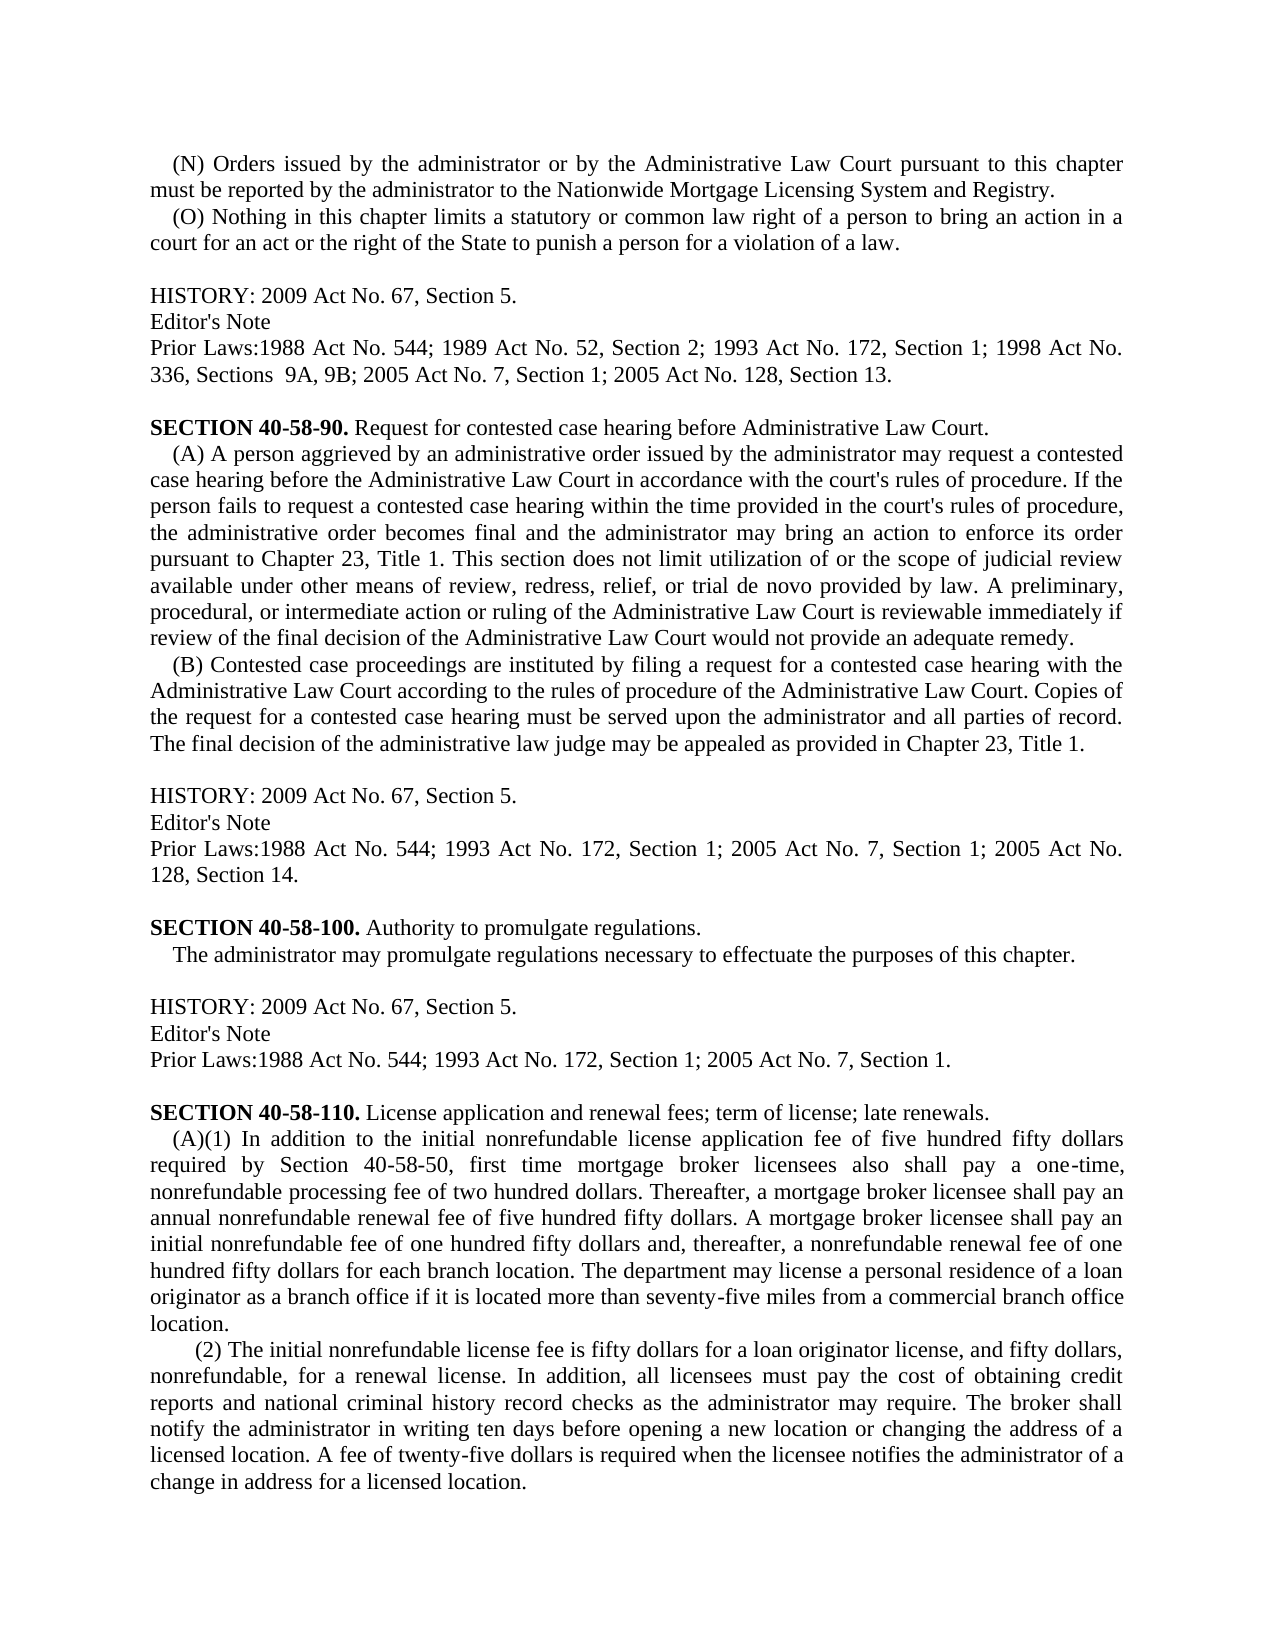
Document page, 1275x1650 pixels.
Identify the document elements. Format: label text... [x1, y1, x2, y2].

text HISTORY: 2009 Act No. 67, Section 5. [150, 993, 1125, 1020]
text SECTION 40-58-90. Request for contested case hearing before Administrative Law Court. [150, 413, 1125, 440]
text (A)(1) In addition to the initial nonrefundable license application fee of five hundred fifty dollars required by Section 40-58-50, first time mortgage broker licensees also shall pay a one-time, nonrefundable processing fee of two hundred dollars. Thereafter, a mortgage broker licensee shall pay an annual nonrefundable renewal fee of five hundred fifty dollars. A mortgage broker licensee shall pay an initial nonrefundable fee of one hundred fifty dollars and, thereafter, a nonrefundable renewal fee of one hundred fifty dollars for each branch location. The department may license a personal residence of a loan originator as a branch office if it is located more than seventy-five miles from a commercial branch office location. [150, 1125, 1125, 1336]
text Editor's Note [150, 809, 1125, 835]
text (A) A person aggrieved by an administrative order issued by the administrator may request a contested case hearing before the Administrative Law Court in accordance with the court's rules of procedure. If the person fails to request a contested case hearing within the time provided in the court's rules of procedure, the administrative order becomes final and the administrator may bring an action to enforce its order pursuant to Chapter 23, Title 1. This section does not limit utilization of or the scope of judicial review available under other means of review, redress, relief, or trial de novo provided by law. A preliminary, procedural, or intermediate action or ruling of the Administrative Law Court is reviewable immediately if review of the final decision of the Administrative Law Court would not provide an adequate remedy. [150, 440, 1125, 651]
text Prior Laws:1988 Act No. 544; 1993 Act No. 172, Section 1; 2005 Act No. 7, Section 1. [150, 1046, 1125, 1072]
text HISTORY: 2009 Act No. 67, Section 5. [150, 282, 1125, 308]
text Editor's Note [150, 308, 1125, 334]
text The administrator may promulgate regulations necessary to effectuate the purposes of this chapter. [150, 941, 1125, 967]
text HISTORY: 2009 Act No. 67, Section 5. [150, 782, 1125, 809]
text (N) Orders issued by the administrator or by the Administrative Law Court pursuant to this chapter must be reported by the administrator to the Nationwide Mortgage Licensing System and Registry. [150, 150, 1125, 203]
text SECTION 40-58-110. License application and renewal fees; term of license; late renewals. [150, 1099, 1125, 1125]
text (2) The initial nonrefundable license fee is fifty dollars for a loan originator license, and fifty dollars, nonrefundable, for a renewal license. In addition, all licensees must pay the cost of obtaining credit reports and national criminal history record checks as the administrator may require. The broker shall notify the administrator in writing ten days before opening a new location or changing the address of a licensed location. A fee of twenty-five dollars is required when the licensee notifies the administrator of a change in address for a licensed location. [150, 1336, 1125, 1494]
text SECTION 40-58-100. Authority to promulgate regulations. [150, 914, 1125, 941]
text (B) Contested case proceedings are instituted by filing a request for a contested case hearing with the Administrative Law Court according to the rules of procedure of the Administrative Law Court. Copies of the request for a contested case hearing must be served upon the administrator and all parties of record. The final decision of the administrative law judge may be appealed as provided in Chapter 23, Title 1. [150, 651, 1125, 756]
text Prior Laws:1988 Act No. 544; 1993 Act No. 172, Section 1; 2005 Act No. 7, Section 1; 2005 Act No. 128, Section 14. [150, 835, 1125, 888]
text (O) Nothing in this chapter limits a statutory or common law right of a person to bring an action in a court for an act or the right of the State to punish a person for a violation of a law. [150, 203, 1125, 255]
text Editor's Note [150, 1020, 1125, 1046]
text Prior Laws:1988 Act No. 544; 1989 Act No. 52, Section 2; 1993 Act No. 172, Section 1; 1998 Act No. 336, Sections 9A, 9B; 2005 Act No. 7, Section 1; 2005 Act No. 128, Section 13. [150, 334, 1125, 387]
